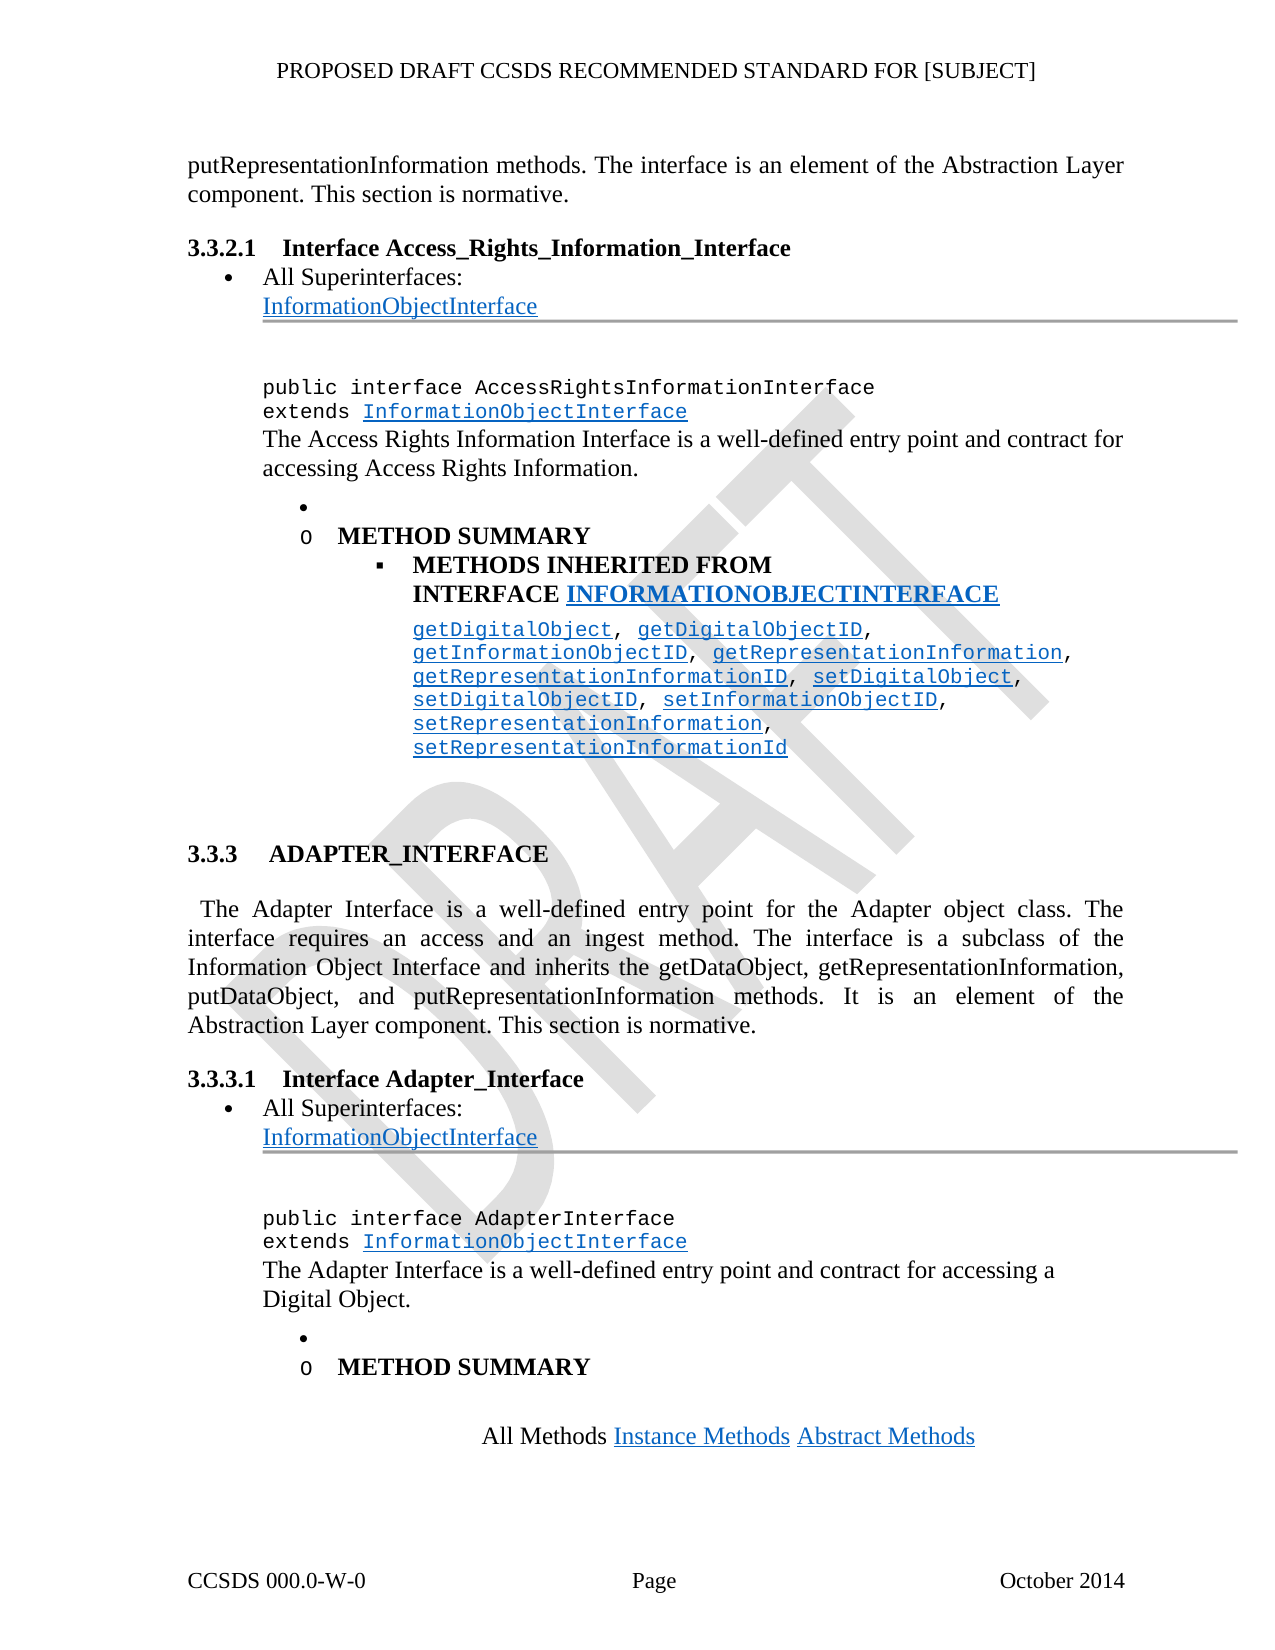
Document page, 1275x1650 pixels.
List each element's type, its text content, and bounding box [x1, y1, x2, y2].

list All Superinterfaces: [225, 1093, 1125, 1122]
subtitle Interface Access_Rights_Information_Interface [187, 233, 1125, 262]
text public interface AccessRightsInformationInterface [262, 377, 1125, 401]
subtitle Method Summary [300, 521, 1125, 551]
text The Adapter Interface is a well-defined entry point for the Adapter object class. The interface requires an access and an ingest method. The interface is a subclass of the Information Object Interface and inherits the getDataObject, getRepresentationInformation, putDataObject, and putRepresentationInformation methods. It is an element of the Abstraction Layer component. This section is normative. [187, 893, 1125, 1039]
list The Access Rights Information Interface is a well-defined entry point and contract for accessing Access Rights Information. [262, 424, 1125, 482]
subtitle Method Summary [300, 1352, 1125, 1381]
subtitle Adapter_Interface [187, 839, 1125, 868]
text extends InformationObjectInterface [262, 1232, 1125, 1255]
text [187, 150, 1125, 208]
text extends InformationObjectInterface [262, 401, 1125, 424]
list InformationObjectInterface [262, 291, 1125, 319]
list All Superinterfaces: [225, 262, 1125, 291]
table_header All Methods Instance Methods Abstract Methods [338, 1392, 1125, 1453]
subtitle Interface Adapter_Interface [187, 1064, 1125, 1093]
list The Adapter Interface is a well-defined entry point and contract for accessing a Digital Object. [262, 1255, 1125, 1313]
list getDigitalObject, getDigitalObjectID, getInformationObjectID, getRepresentationInformation, getRepresentationInformationID, setDigitalObject, setDigitalObjectID, setInformationObjectID, setRepresentationInformation, setRepresentationInformationId [412, 618, 1125, 760]
list InformationObjectInterface [262, 1122, 1125, 1150]
subtitle Methods inherited from interface InformationObjectInterface [375, 551, 1125, 608]
text public interface AdapterInterface [262, 1208, 1125, 1232]
